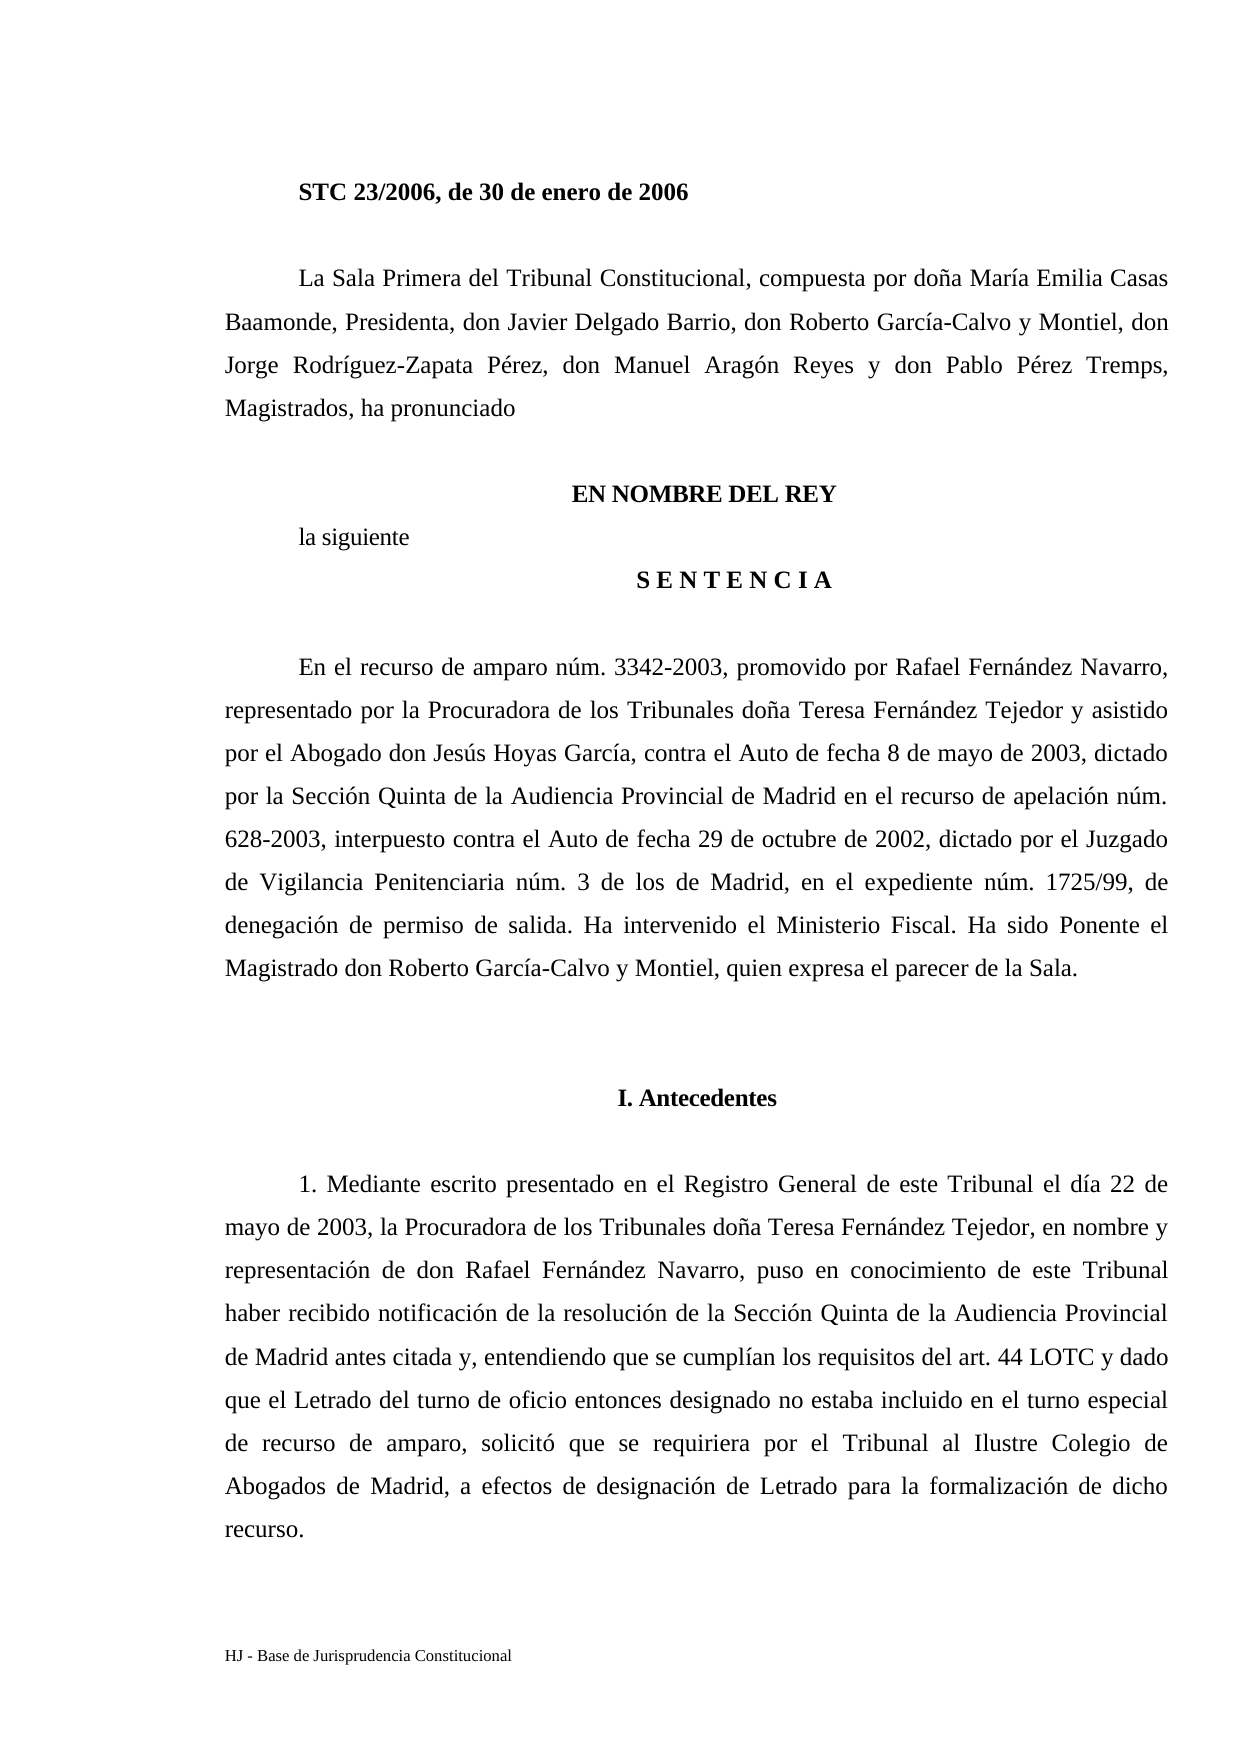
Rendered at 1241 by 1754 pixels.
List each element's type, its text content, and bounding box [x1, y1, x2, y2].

text la siguiente [224, 522, 1110, 551]
text La Sala Primera del Tribunal Constitucional, compuesta por doña María Emilia Casas Baamonde, Presidenta, don Javier Delgado Barrio, don Roberto García-Calvo y Montiel, don Jorge Rodríguez-Zapata Pérez, don Manuel Aragón Reyes y don Pablo Pérez Tremps, Magistrados, ha pronunciado [224, 263, 1169, 422]
text EN NOMBRE DEL REY [224, 479, 1110, 508]
text S E N T E N C I A [224, 565, 1169, 594]
text I. Antecedentes [224, 1083, 1169, 1112]
text En el recurso de amparo núm. 3342-2003, promovido por Rafael Fernández Navarro, representado por la Procuradora de los Tribunales doña Teresa Fernández Tejedor y asistido por el Abogado don Jesús Hoyas García, contra el Auto de fecha 8 de mayo de 2003, dictado por la Sección Quinta de la Audiencia Provincial de Madrid en el recurso de apelación núm. 628-2003, interpuesto contra el Auto de fecha 29 de octubre de 2002, dictado por el Juzgado de Vigilancia Penitenciaria núm. 3 de los de Madrid, en el expediente núm. 1725/99, de denegación de permiso de salida. Ha intervenido el Ministerio Fiscal. Ha sido Ponente el Magistrado don Roberto García-Calvo y Montiel, quien expresa el parecer de la Sala. [224, 652, 1169, 982]
text 1. Mediante escrito presentado en el Registro General de este Tribunal el día 22 de mayo de 2003, la Procuradora de los Tribunales doña Teresa Fernández Tejedor, en nombre y representación de don Rafael Fernández Navarro, puso en conocimiento de este Tribunal haber recibido notificación de la resolución de la Sección Quinta de la Audiencia Provincial de Madrid antes citada y, entendiendo que se cumplían los requisitos del art. 44 LOTC y dado que el Letrado del turno de oficio entonces designado no estaba incluido en el turno especial de recurso de amparo, solicitó que se requiriera por el Tribunal al Ilustre Colegio de Abogados de Madrid, a efectos de designación de Letrado para la formalización de dicho recurso. [224, 1169, 1169, 1543]
text STC 23/2006, de 30 de enero de 2006 [224, 177, 1169, 206]
